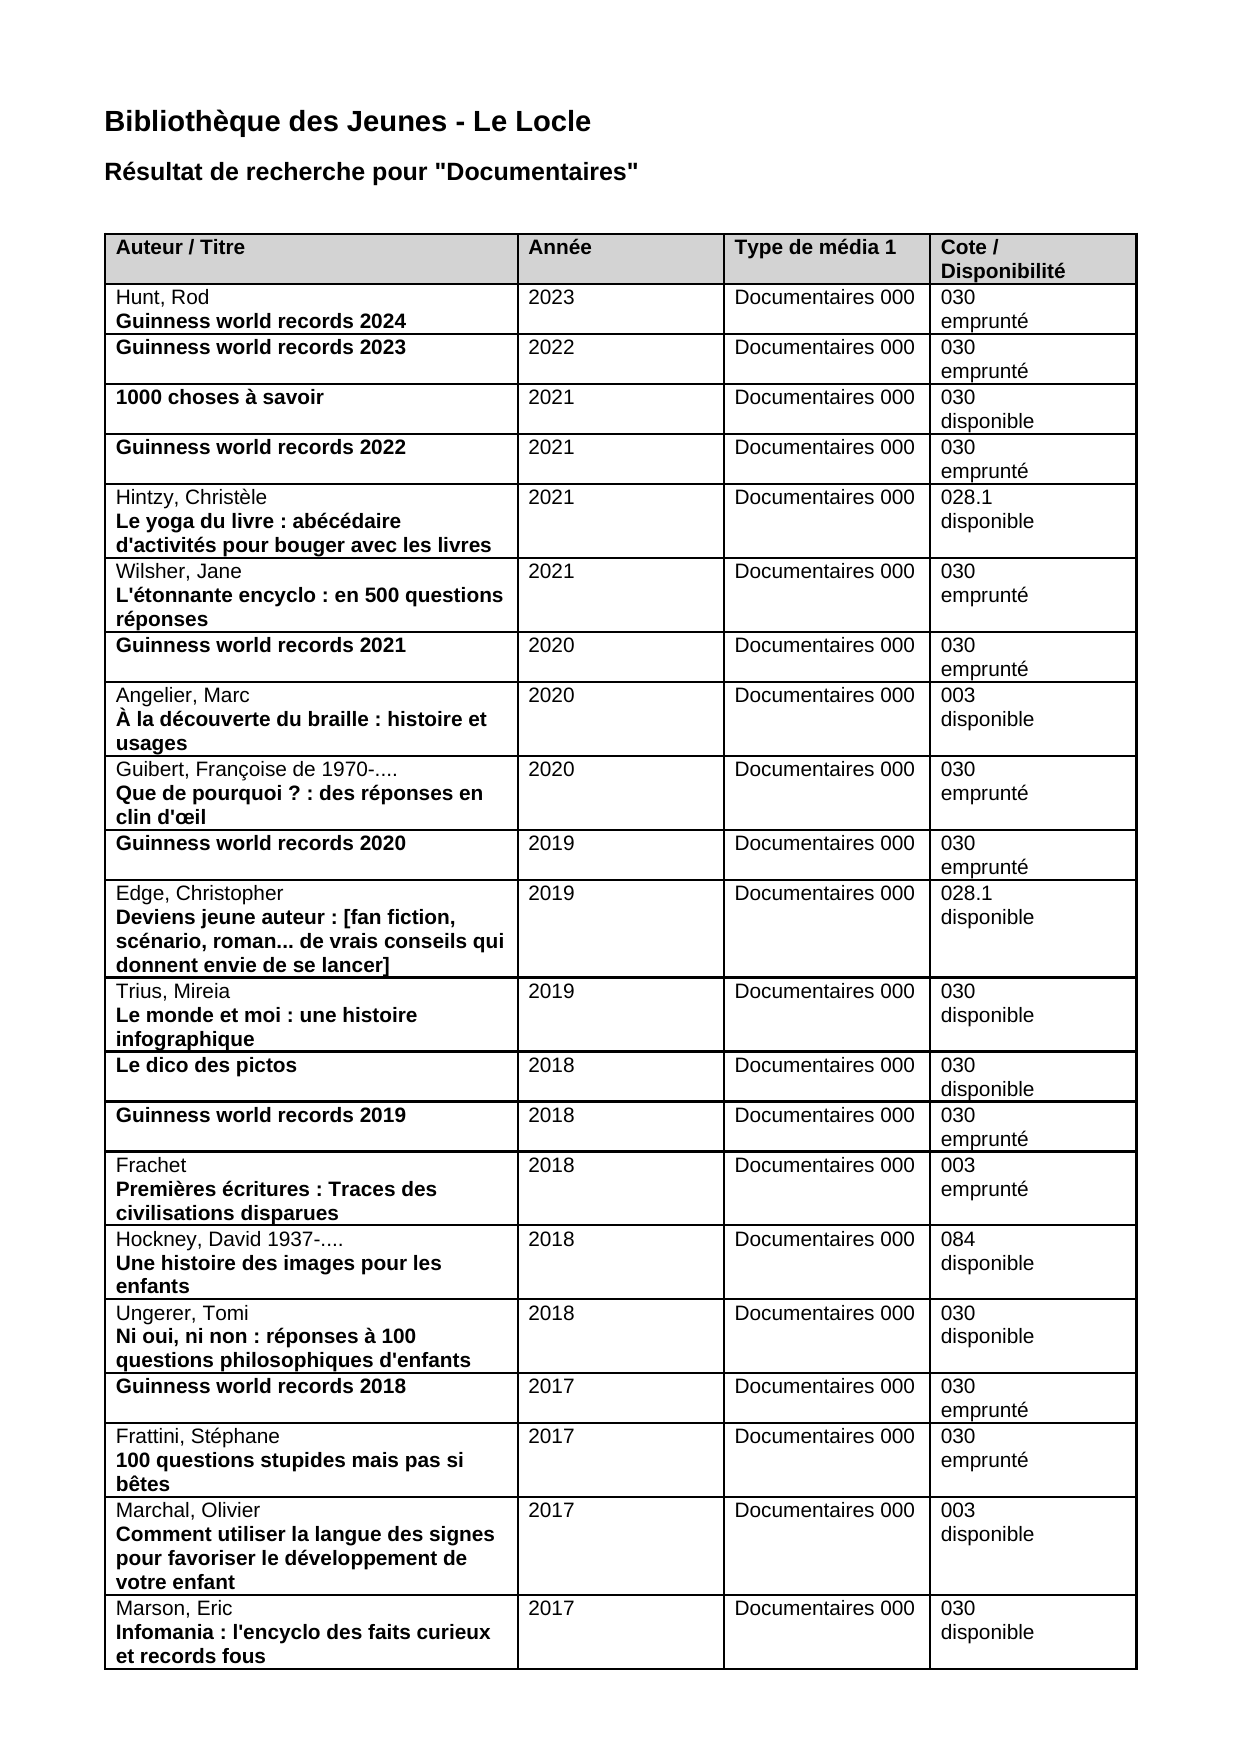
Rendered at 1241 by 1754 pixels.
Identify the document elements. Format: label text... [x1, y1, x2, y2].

table_cell Documentaires 000 [725, 683, 929, 754]
table_cell 030 emprunté [931, 831, 1135, 878]
table_cell Frattini, Stéphane 100 questions stupides mais pas si bêtes [106, 1424, 517, 1496]
table_cell 030 disponible [931, 1596, 1135, 1668]
table_cell 030 emprunté [931, 1424, 1135, 1496]
table_cell 030 disponible [931, 979, 1135, 1050]
table_cell Documentaires 000 [725, 881, 929, 976]
table_cell 003 disponible [931, 683, 1135, 754]
table_header Cote / Disponibilité [931, 235, 1135, 283]
table_cell Guinness world records 2020 [106, 831, 517, 878]
table_cell Marson, Eric Infomania : l'encyclo des faits curieux et records fous [106, 1596, 517, 1668]
table_cell Guinness world records 2019 [106, 1103, 517, 1150]
table_cell 003 disponible [931, 1498, 1135, 1594]
table_header Auteur / Titre [106, 235, 517, 283]
table_cell 2020 [519, 683, 723, 754]
table_cell 2021 [519, 485, 723, 557]
table_cell Edge, Christopher Deviens jeune auteur : [fan fiction, scénario, roman... de vrais conseils qui donnent envie de se lancer] [106, 881, 517, 976]
table_cell Documentaires 000 [725, 831, 929, 878]
table_cell Ungerer, Tomi Ni oui, ni non : réponses à 100 questions philosophiques d'enfants [106, 1300, 517, 1372]
table_cell 2021 [519, 435, 723, 483]
table_cell 030 emprunté [931, 1374, 1135, 1422]
table_cell Marchal, Olivier Comment utiliser la langue des signes pour favoriser le développement de votre enfant [106, 1498, 517, 1594]
table_cell Documentaires 000 [725, 1300, 929, 1372]
table_cell 2018 [519, 1153, 723, 1224]
table_header Année [519, 235, 723, 283]
table_cell 2019 [519, 831, 723, 878]
table_cell Documentaires 000 [725, 335, 929, 383]
table_cell Hintzy, Christèle Le yoga du livre : abécédaire d'activités pour bouger avec les livres [106, 485, 517, 557]
table_cell 2022 [519, 335, 723, 383]
table_cell 2020 [519, 757, 723, 828]
table_cell 2018 [519, 1300, 723, 1372]
table_cell 028.1 disponible [931, 485, 1135, 557]
table_cell 030 disponible [931, 1053, 1135, 1100]
table_cell Documentaires 000 [725, 1226, 929, 1298]
table_cell Hunt, Rod Guinness world records 2024 [106, 285, 517, 333]
table_cell Angelier, Marc À la découverte du braille : histoire et usages [106, 683, 517, 754]
table_cell Guinness world records 2023 [106, 335, 517, 383]
table_cell Documentaires 000 [725, 485, 929, 557]
table_cell 2020 [519, 633, 723, 681]
table_cell 028.1 disponible [931, 881, 1135, 976]
table_cell 2021 [519, 559, 723, 631]
table_cell 030 emprunté [931, 435, 1135, 483]
table_cell 1000 choses à savoir [106, 385, 517, 433]
text Bibliothèque des Jeunes - Le Locle [104, 104, 1136, 138]
table_cell 084 disponible [931, 1226, 1135, 1298]
table_cell Hockney, David 1937-.... Une histoire des images pour les enfants [106, 1226, 517, 1298]
table_cell Documentaires 000 [725, 979, 929, 1050]
table_cell 2023 [519, 285, 723, 333]
table_cell 030 disponible [931, 385, 1135, 433]
table_cell 030 disponible [931, 1300, 1135, 1372]
table_cell Documentaires 000 [725, 385, 929, 433]
table_cell Documentaires 000 [725, 757, 929, 828]
table_cell Documentaires 000 [725, 1498, 929, 1594]
table_cell Guinness world records 2021 [106, 633, 517, 681]
table_cell Documentaires 000 [725, 559, 929, 631]
table_cell Guibert, Françoise de 1970-.... Que de pourquoi ? : des réponses en clin d'œil [106, 757, 517, 828]
table_cell Documentaires 000 [725, 1596, 929, 1668]
table_cell 2017 [519, 1424, 723, 1496]
table_header Type de média 1 [725, 235, 929, 283]
table_cell Documentaires 000 [725, 1424, 929, 1496]
table_cell Trius, Mireia Le monde et moi : une histoire infographique [106, 979, 517, 1050]
table_cell Documentaires 000 [725, 1374, 929, 1422]
table_cell Documentaires 000 [725, 1103, 929, 1150]
table_cell 2019 [519, 881, 723, 976]
table_cell 2021 [519, 385, 723, 433]
table_cell Documentaires 000 [725, 1153, 929, 1224]
table_cell Frachet Premières écritures : Traces des civilisations disparues [106, 1153, 517, 1224]
table_cell Documentaires 000 [725, 285, 929, 333]
table_cell 030 emprunté [931, 335, 1135, 383]
table_cell 030 emprunté [931, 757, 1135, 828]
table_cell 2017 [519, 1596, 723, 1668]
table_cell 030 emprunté [931, 559, 1135, 631]
table_cell Guinness world records 2022 [106, 435, 517, 483]
table_cell 2018 [519, 1226, 723, 1298]
table_cell 030 emprunté [931, 633, 1135, 681]
table_cell 2018 [519, 1103, 723, 1150]
table_cell Documentaires 000 [725, 633, 929, 681]
table_cell Wilsher, Jane L'étonnante encyclo : en 500 questions réponses [106, 559, 517, 631]
text Résultat de recherche pour "Documentaires" [104, 156, 1136, 185]
table_cell Documentaires 000 [725, 435, 929, 483]
table_cell Le dico des pictos [106, 1053, 517, 1100]
table_cell 2018 [519, 1053, 723, 1100]
table_cell 030 emprunté [931, 1103, 1135, 1150]
table_cell 2017 [519, 1498, 723, 1594]
table_cell Guinness world records 2018 [106, 1374, 517, 1422]
table_cell Documentaires 000 [725, 1053, 929, 1100]
table_cell 003 emprunté [931, 1153, 1135, 1224]
table_cell 2019 [519, 979, 723, 1050]
table_cell 2017 [519, 1374, 723, 1422]
table_cell 030 emprunté [931, 285, 1135, 333]
